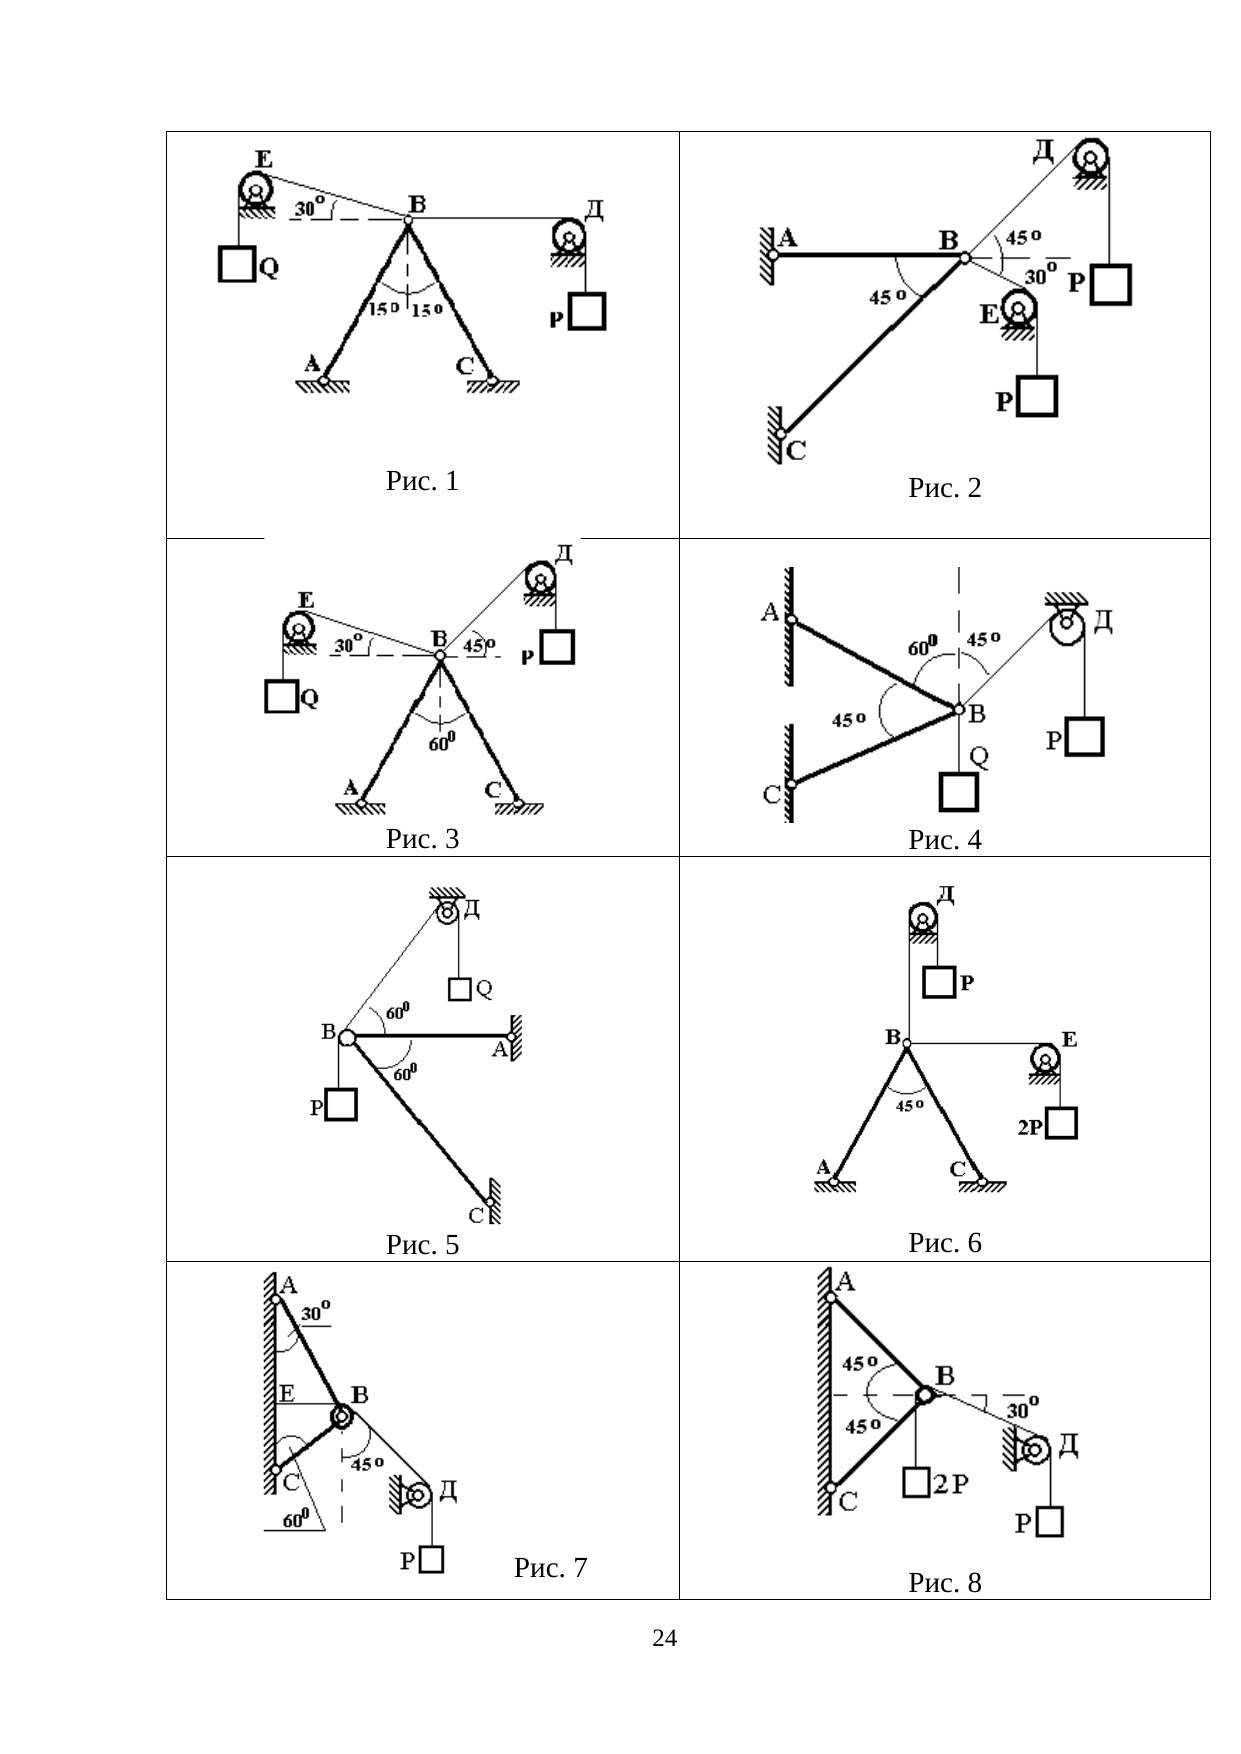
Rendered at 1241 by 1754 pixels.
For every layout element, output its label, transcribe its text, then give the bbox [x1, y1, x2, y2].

picture [212, 132, 633, 401]
table_cell Рис. 3 [167, 539, 679, 856]
picture [257, 1262, 464, 1578]
table_cell Рис. 8 [680, 1262, 1210, 1599]
picture [807, 1262, 1083, 1566]
table_header Рис. 1 [167, 132, 679, 538]
picture [807, 885, 1083, 1196]
table_header Рис. 2 [680, 132, 1210, 538]
picture [754, 132, 1137, 471]
table_cell Рис. 5 [167, 857, 679, 1261]
picture [308, 885, 537, 1228]
table_cell Рис. 4 [680, 539, 1210, 856]
picture [758, 567, 1132, 823]
table_cell Рис. 6 [680, 857, 1210, 1261]
table_cell Рис. 7 [167, 1262, 679, 1599]
picture [264, 538, 581, 822]
